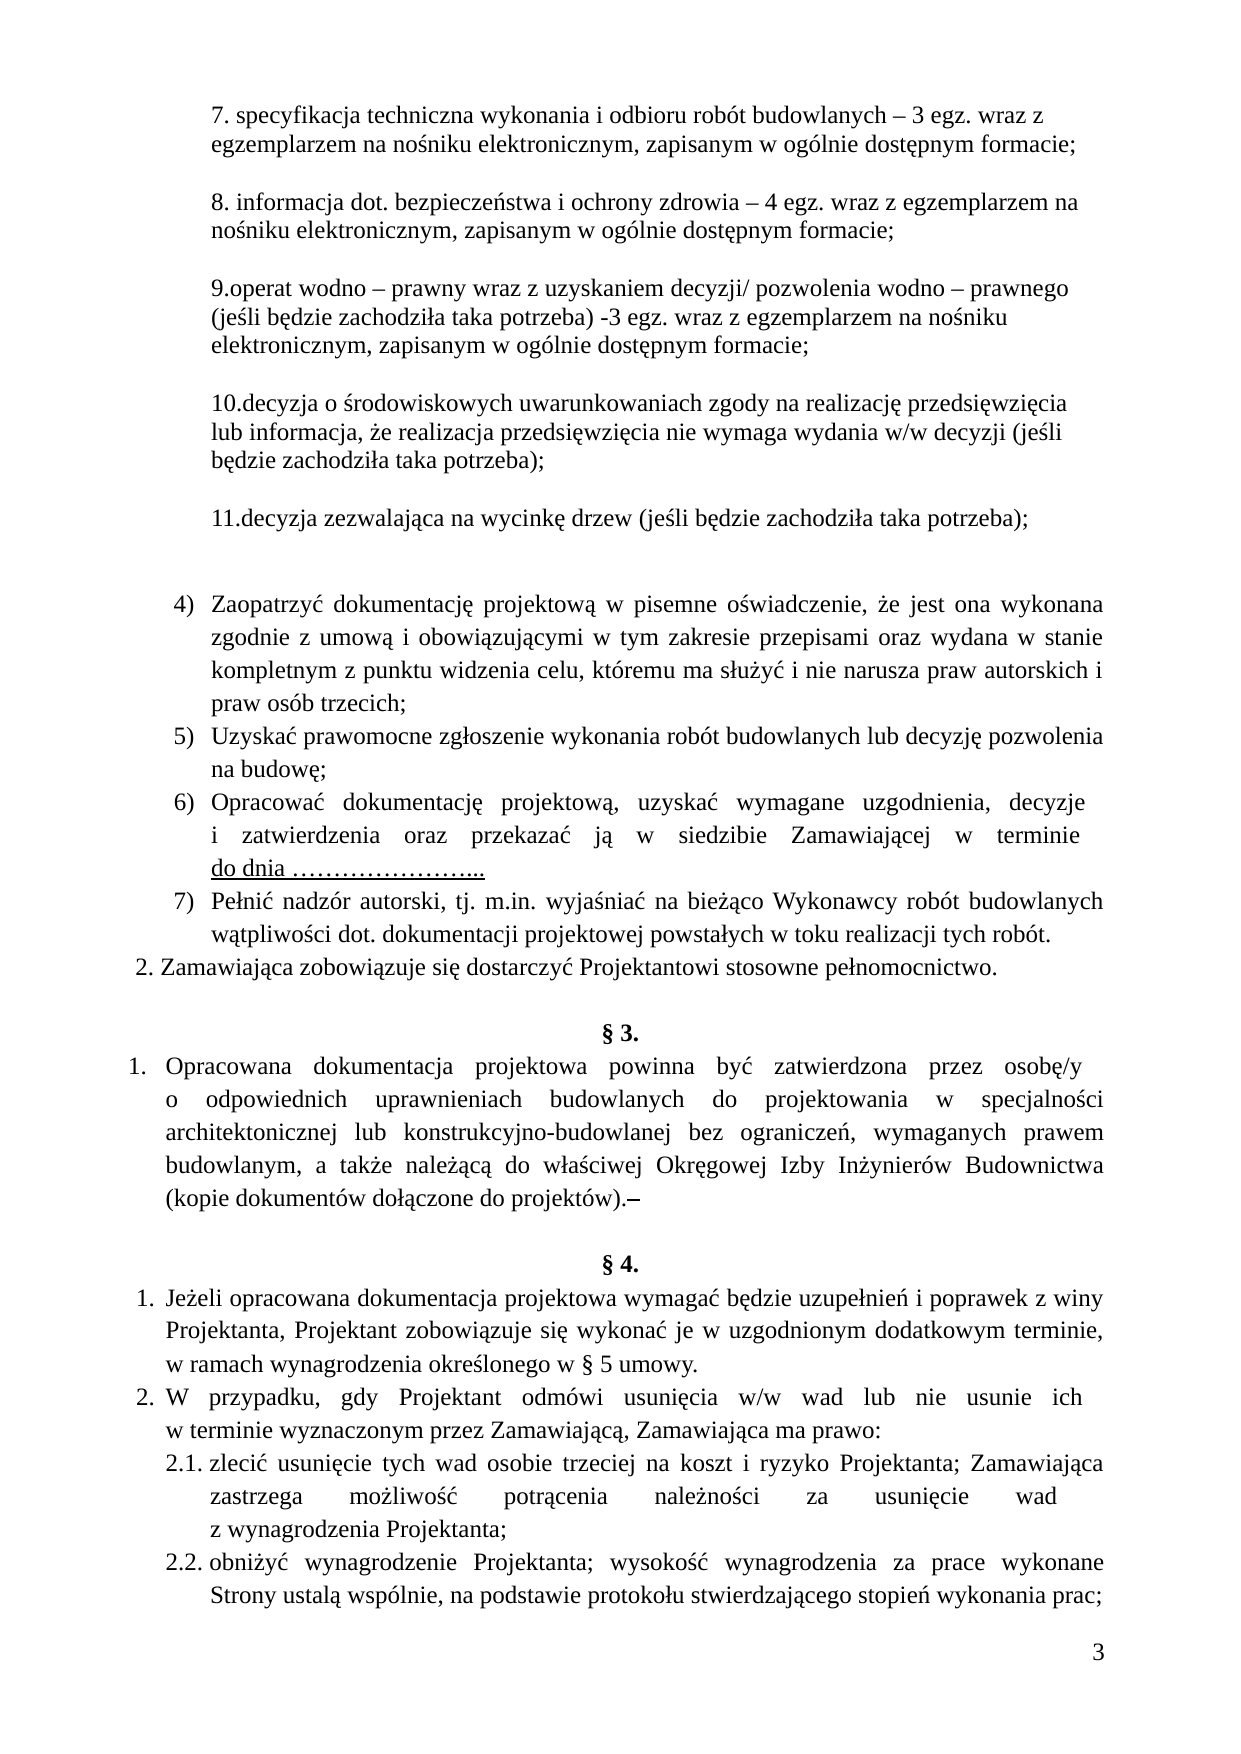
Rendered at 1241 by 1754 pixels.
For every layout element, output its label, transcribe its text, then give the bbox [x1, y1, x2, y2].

list 8. informacja dot. bezpieczeństwa i ochrony zdrowia – 4 egz. wraz z egzemplarzem na nośniku elektronicznym, zapisanym w ogólnie dostępnym formacie; [211, 187, 1104, 244]
text § 4. [136, 1249, 1104, 1278]
list 11.decyzja zezwalająca na wycinkę drzew (jeśli będzie zachodziła taka potrzeba); [211, 503, 1104, 532]
text § 3. [136, 1018, 1104, 1047]
list 9.operat wodno – prawny wraz z uzyskaniem decyzji/ pozwolenia wodno – prawnego (jeśli będzie zachodziła taka potrzeba) -3 egz. wraz z egzemplarzem na nośniku elektronicznym, zapisanym w ogólnie dostępnym formacie; [211, 273, 1104, 359]
list Zaopatrzyć dokumentację projektową w pisemne oświadczenie, że jest ona wykonana zgodnie z umową i obowiązującymi w tym zakresie przepisami oraz wydana w stanie kompletnym z punktu widzenia celu, któremu ma służyć i nie narusza praw autorskich i praw osób trzecich; [173, 589, 1104, 717]
list obniżyć wynagrodzenie Projektanta; wysokość wynagrodzenia za prace wykonane Strony ustalą wspólnie, na podstawie protokołu stwierdzającego stopień wykonania prac; [165, 1547, 1104, 1608]
list Opracować dokumentację projektową, uzyskać wymagane uzgodnienia, decyzje i zatwierdzenia oraz przekazać ją w siedzibie Zamawiającej w terminie do dnia …………………... [174, 787, 1104, 882]
list 10.decyzja o środowiskowych uwarunkowaniach zgody na realizację przedsięwzięcia lub informacja, że realizacja przedsięwzięcia nie wymaga wydania w/w decyzji (jeśli będzie zachodziła taka potrzeba); [211, 388, 1104, 474]
list zlecić usunięcie tych wad osobie trzeciej na koszt i ryzyko Projektanta; Zamawiająca zastrzega możliwość potrącenia należności za usunięcie wad z wynagrodzenia Projektanta; [165, 1448, 1104, 1542]
list W przypadku, gdy Projektant odmówi usunięcia w/w wad lub nie usunie ich w terminie wyznaczonym przez Zamawiającą, Zamawiająca ma prawo: [136, 1382, 1104, 1443]
list 7. specyfikacja techniczna wykonania i odbioru robót budowlanych – 3 egz. wraz z egzemplarzem na nośniku elektronicznym, zapisanym w ogólnie dostępnym formacie; [211, 100, 1104, 158]
list Pełnić nadzór autorski, tj. m.in. wyjaśniać na bieżąco Wykonawcy robót budowlanych wątpliwości dot. dokumentacji projektowej powstałych w toku realizacji tych robót. [173, 886, 1104, 948]
list Jeżeli opracowana dokumentacja projektowa wymagać będzie uzupełnień i poprawek z winy Projektanta, Projektant zobowiązuje się wykonać je w uzgodnionym dodatkowym terminie, w ramach wynagrodzenia określonego w § 5 umowy. [136, 1283, 1104, 1377]
list Uzyskać prawomocne zgłoszenie wykonania robót budowlanych lub decyzję pozwolenia na budowę; [173, 721, 1104, 783]
text 2. Zamawiająca zobowiązuje się dostarczyć Projektantowi stosowne pełnomocnictwo. [135, 952, 1104, 981]
list Opracowana dokumentacja projektowa powinna być zatwierdzona przez osobę/y o odpowiednich uprawnieniach budowlanych do projektowania w specjalności architektonicznej lub konstrukcyjno-budowlanej bez ograniczeń, wymaganych prawem budowlanym, a także należącą do właściwej Okręgowej Izby Inżynierów Budownictwa (kopie dokumentów dołączone do projektów). [128, 1051, 1104, 1212]
